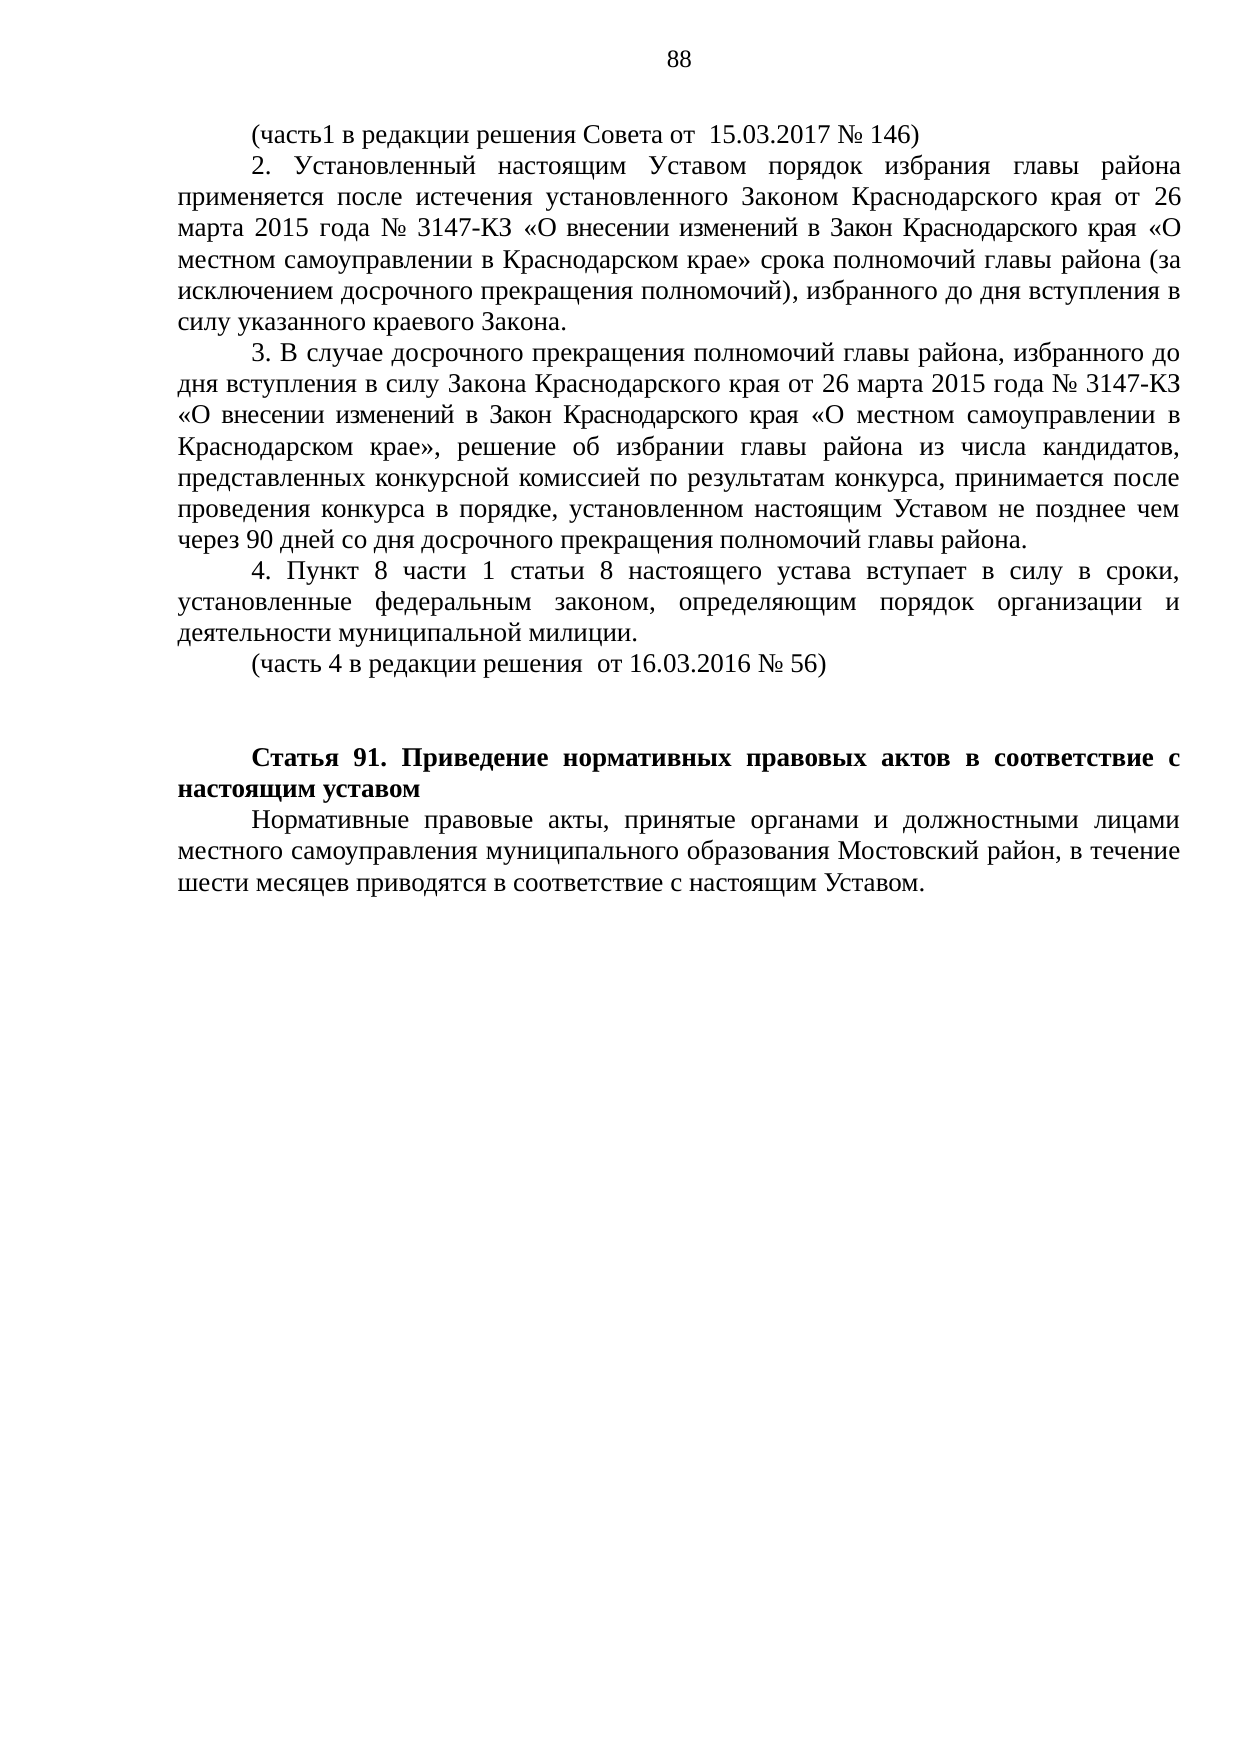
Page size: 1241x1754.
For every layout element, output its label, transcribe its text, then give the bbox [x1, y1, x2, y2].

text (часть1 в редакции решения Совета от 15.03.2017 № 146) [177, 118, 1181, 149]
text Нормативные правовые акты, принятые органами и должностными лицами местного самоуправления муниципального образования Мостовский район, в течение шести месяцев приводятся в соответствие с настоящим Уставом. [177, 803, 1181, 897]
text (часть 4 в редакции решения от 16.03.2016 № 56) [177, 648, 1181, 679]
text Статья 91. Приведение нормативных правовых актов в соответствие с настоящим уставом [177, 741, 1181, 803]
text 3. В случае досрочного прекращения полномочий главы района, избранного до дня вступления в силу Закона Краснодарского края от 26 марта 2015 года № 3147-КЗ «О внесении изменений в Закон Краснодарского края «О местном самоуправлении в Краснодарском крае», решение об избрании главы района из числа кандидатов, представленных конкурсной комиссией по результатам конкурса, принимается после проведения конкурса в порядке, установленном настоящим Уставом не позднее чем через 90 дней со дня досрочного прекращения полномочий главы района. [177, 336, 1181, 554]
text 4. Пункт 8 части 1 статьи 8 настоящего устава вступает в силу в сроки, установленные федеральным законом, определяющим порядок организации и деятельности муниципальной милиции. [177, 554, 1181, 648]
text 2. Установленный настоящим Уставом порядок избрания главы района применяется после истечения установленного Законом Краснодарского края от 26 марта 2015 года № 3147-КЗ «О внесении изменений в Закон Краснодарского края «О местном самоуправлении в Краснодарском крае» срока полномочий главы района (за исключением досрочного прекращения полномочий), избранного до дня вступления в силу указанного краевого Закона. [177, 149, 1181, 336]
